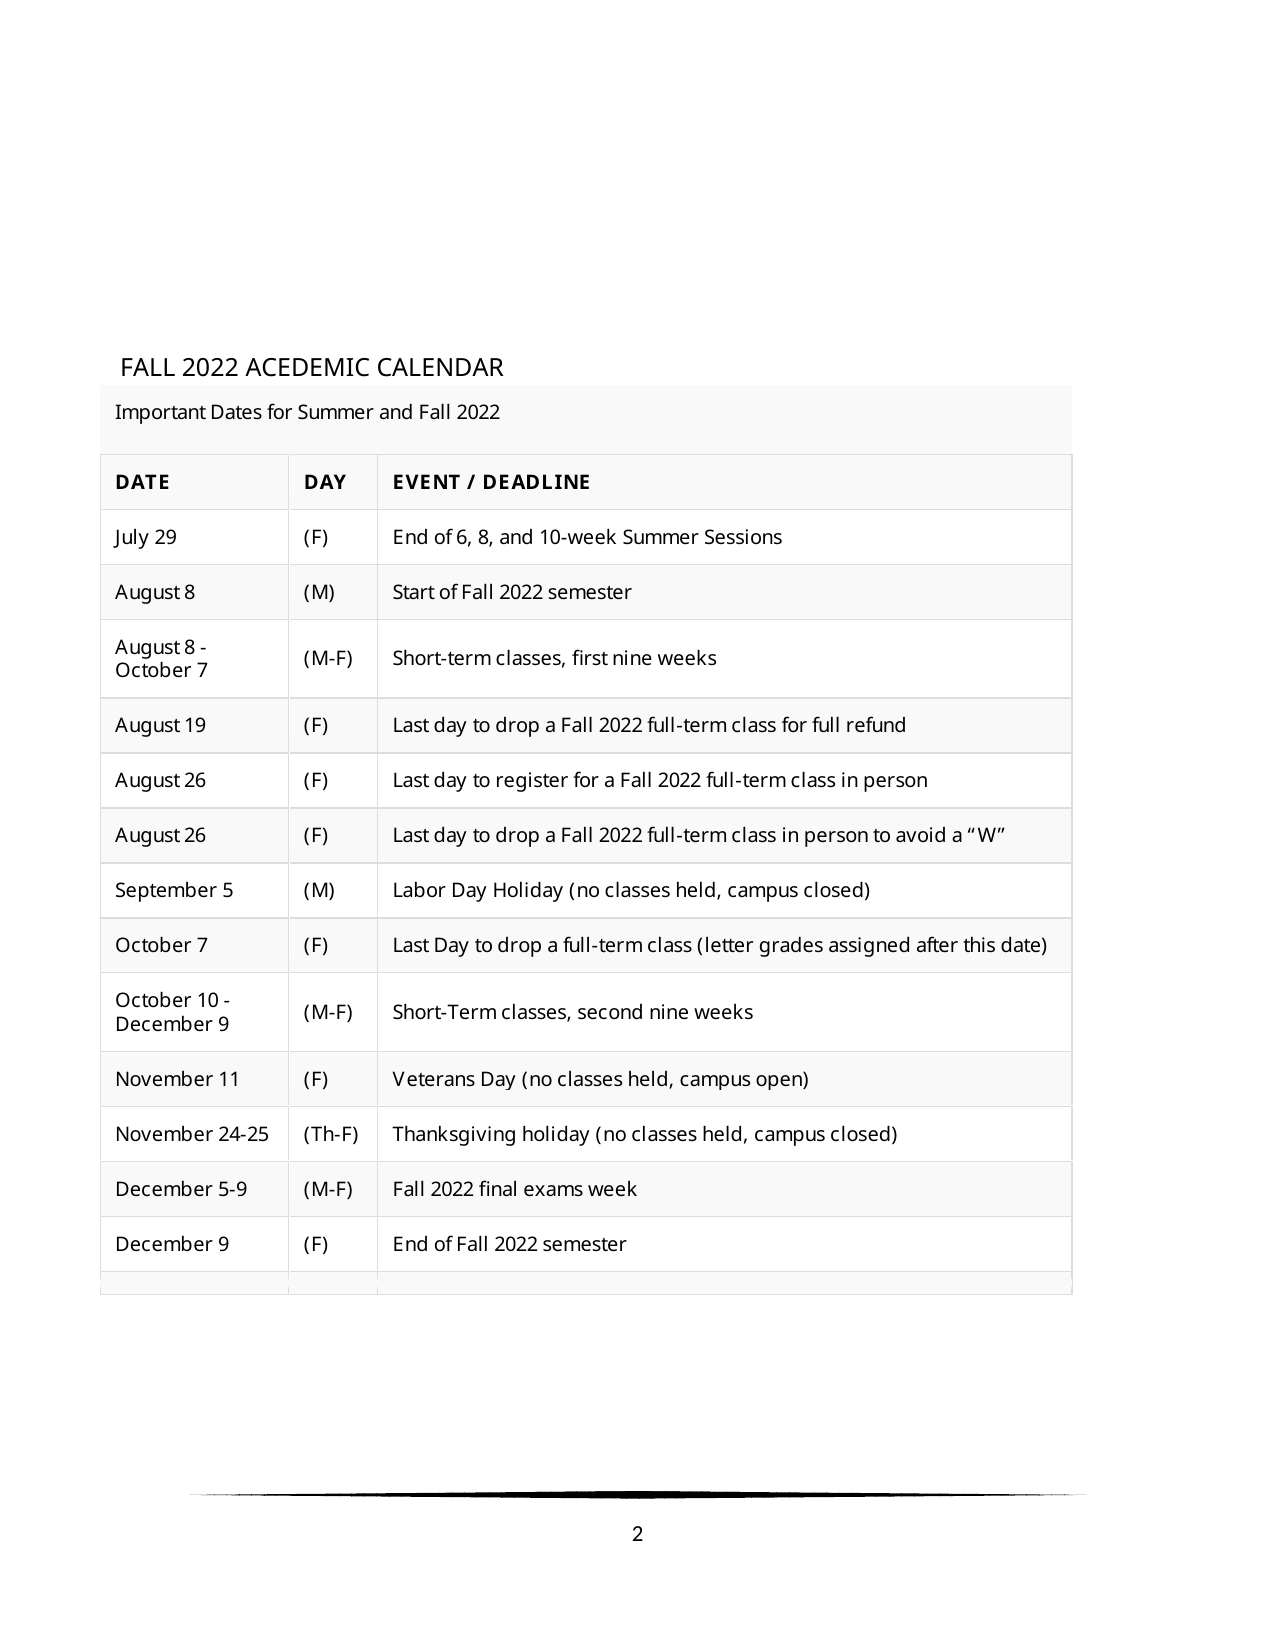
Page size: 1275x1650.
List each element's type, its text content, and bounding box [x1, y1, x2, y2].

text FALL 2022 ACEDEMIC CALENDAR [120, 349, 1155, 383]
picture [189, 1491, 1087, 1499]
